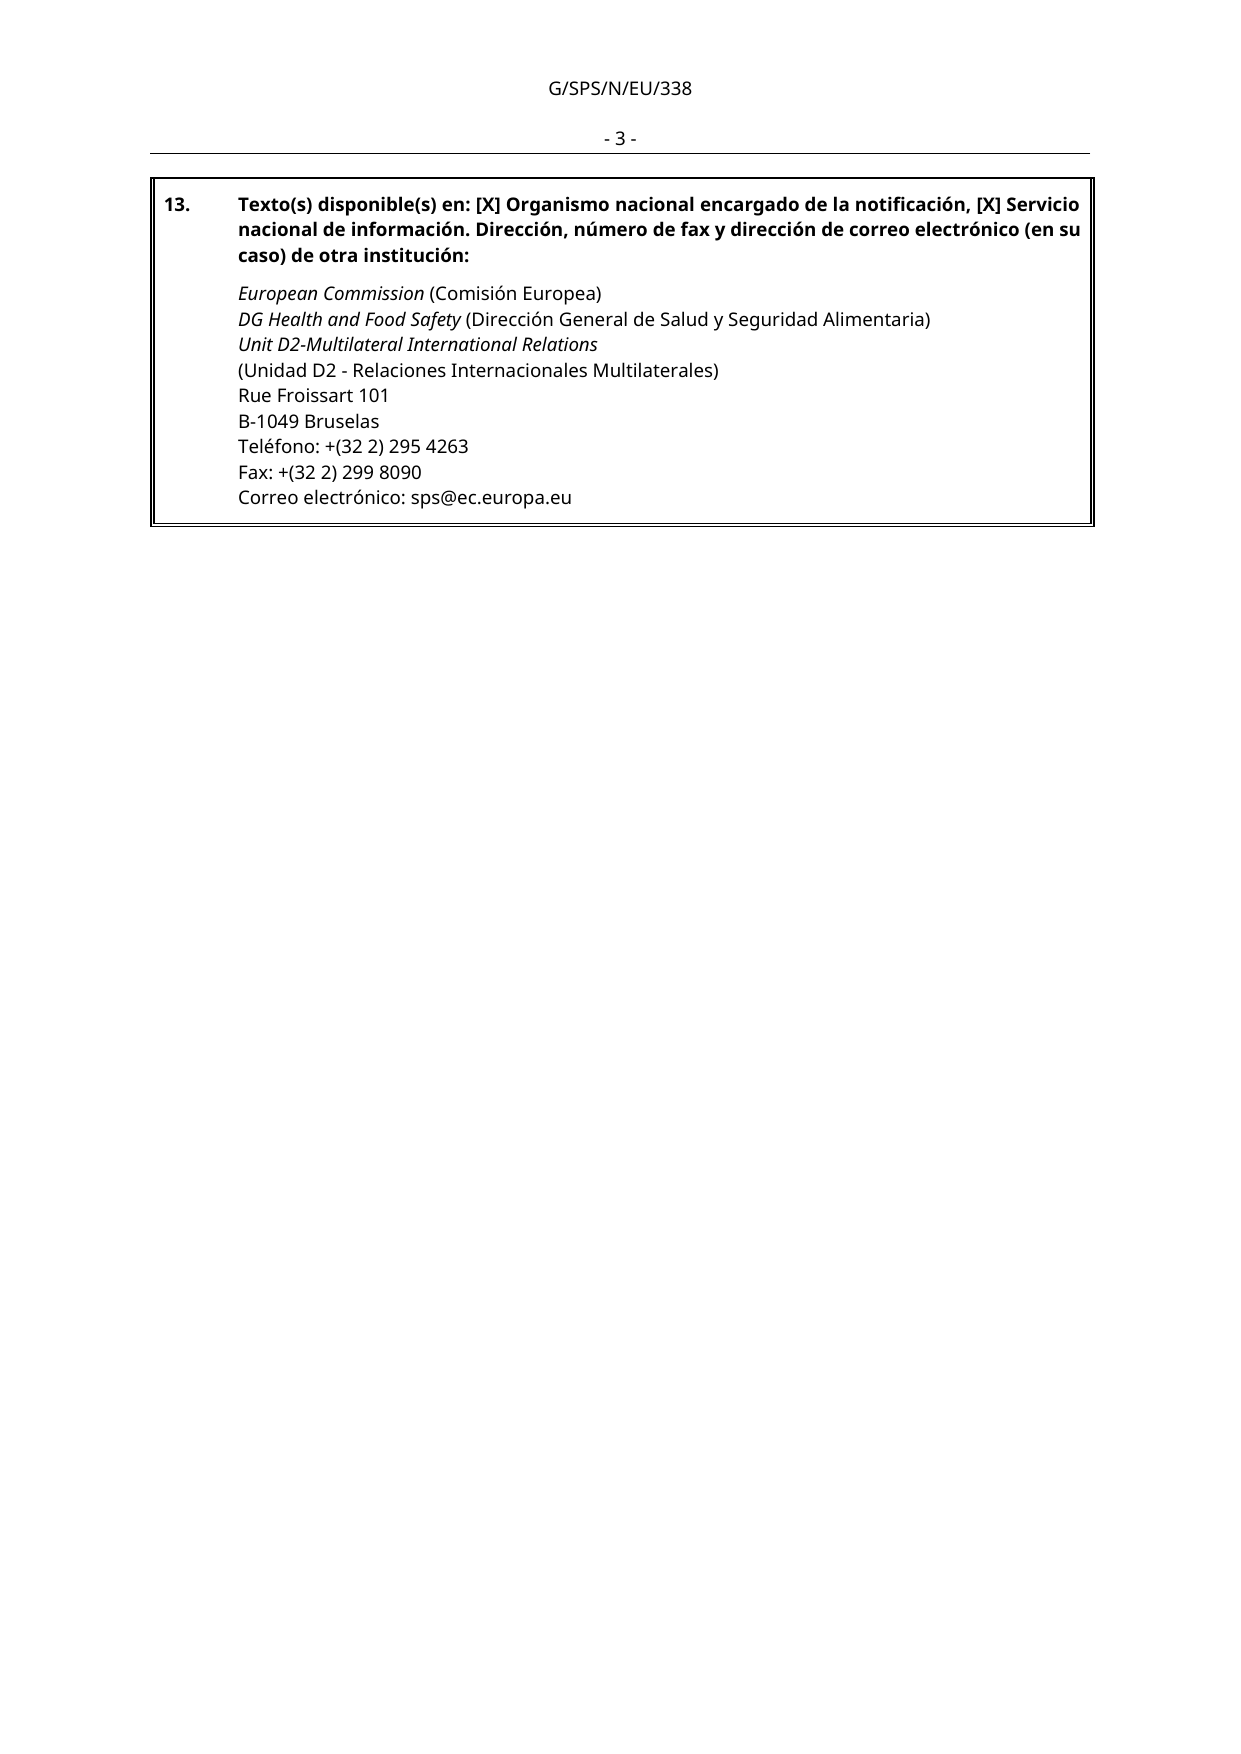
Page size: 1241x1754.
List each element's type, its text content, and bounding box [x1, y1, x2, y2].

table_cell Texto(s) disponible(s) en: [X] Organismo nacional encargado de la notificación, [X] Servicio nacional de información. Dirección, número de fax y dirección de correo electrónico (en su caso) de otra institución: European Commission (Comisión Europea) DG Health and Food Safety (Dirección General de Salud y Seguridad Alimentaria) Unit D2-Multilateral International Relations (Unidad D2 - Relaciones Internacionales Multilaterales) Rue Froissart 101 B-1049 Bruselas Teléfono: +(32 2) 295 4263 Fax: +(32 2) 299 8090 Correo electrónico: sps@ec.europa.eu [227, 179, 1090, 522]
table_cell 13. [155, 179, 227, 522]
